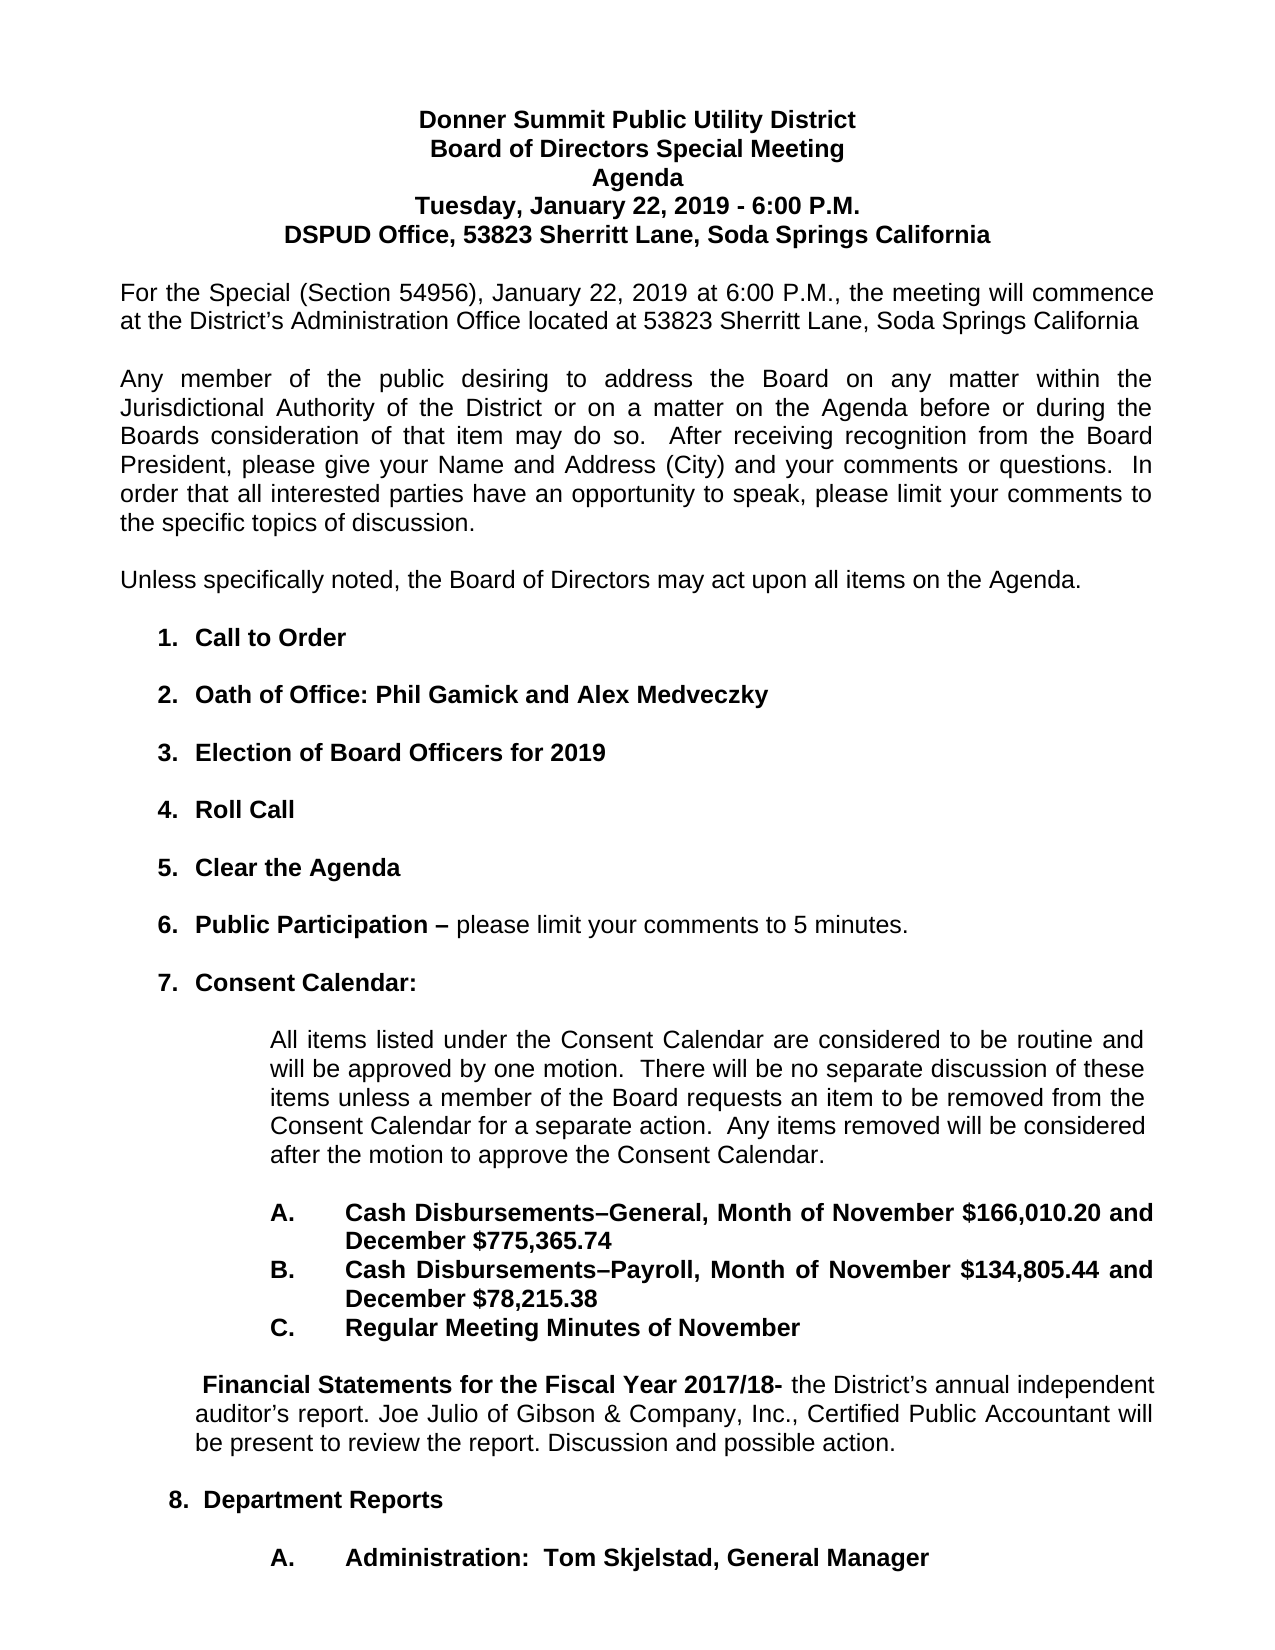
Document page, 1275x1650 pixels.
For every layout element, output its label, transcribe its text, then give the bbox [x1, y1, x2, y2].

text All items listed under the Consent Calendar are considered to be routine and will be approved by one motion. There will be no separate discussion of these items unless a member of the Board requests an item to be removed from the Consent Calendar for a separate action. Any items removed will be considered after the motion to approve the Consent Calendar. [195, 1025, 1155, 1169]
text 8. Department Reports [120, 1485, 1155, 1514]
list Clear the Agenda [157, 852, 1155, 881]
text Tuesday, January 22, 2019 - 6:00 P.M. [120, 191, 1155, 220]
list Oath of Office: Phil Gamick and Alex Medveczky [157, 680, 1155, 709]
text Donner Summit Public Utility District [120, 105, 1155, 134]
text Any member of the public desiring to address the Board on any matter within the Jurisdictional Authority of the District or on a matter on the Agenda before or during the Boards consideration of that item may do so. After receiving recognition from the Board President, please give your Name and Address (City) and your comments or questions. In order that all interested parties have an opportunity to speak, please limit your comments to the specific topics of discussion. [120, 364, 1155, 536]
list Call to Order [157, 622, 1155, 651]
subtitle Agenda [120, 162, 1155, 191]
text Board of Directors Special Meeting [120, 134, 1155, 162]
list Election of Board Officers for 2019 [157, 737, 1155, 766]
text C. Regular Meeting Minutes of November [270, 1312, 1155, 1341]
text For the Special (Section 54956), January 22, 2019 at 6:00 P.M., the meeting will commence at the District’s Administration Office located at 53823 Sherritt Lane, Soda Springs California [120, 277, 1155, 335]
text A. Cash Disbursements–General, Month of November $166,010.20 and December $775,365.74 [270, 1197, 1155, 1255]
list Roll Call [157, 795, 1155, 824]
list Consent Calendar: [157, 967, 1155, 996]
text B. Cash Disbursements–Payroll, Month of November $134,805.44 and December $78,215.38 [270, 1255, 1155, 1312]
list Administration: Tom Skjelstad, General Manager [270, 1542, 1155, 1571]
text Financial Statements for the Fiscal Year 2017/18- the District’s annual independent auditor’s report. Joe Julio of Gibson & Company, Inc., Certified Public Accountant will be present to review the report. Discussion and possible action. [195, 1370, 1155, 1456]
list Public Participation – please limit your comments to 5 minutes. [157, 910, 1155, 939]
text DSPUD Office, 53823 Sherritt Lane, Soda Springs California [120, 220, 1155, 249]
text Unless specifically noted, the Board of Directors may act upon all items on the Agenda. [120, 565, 1155, 594]
